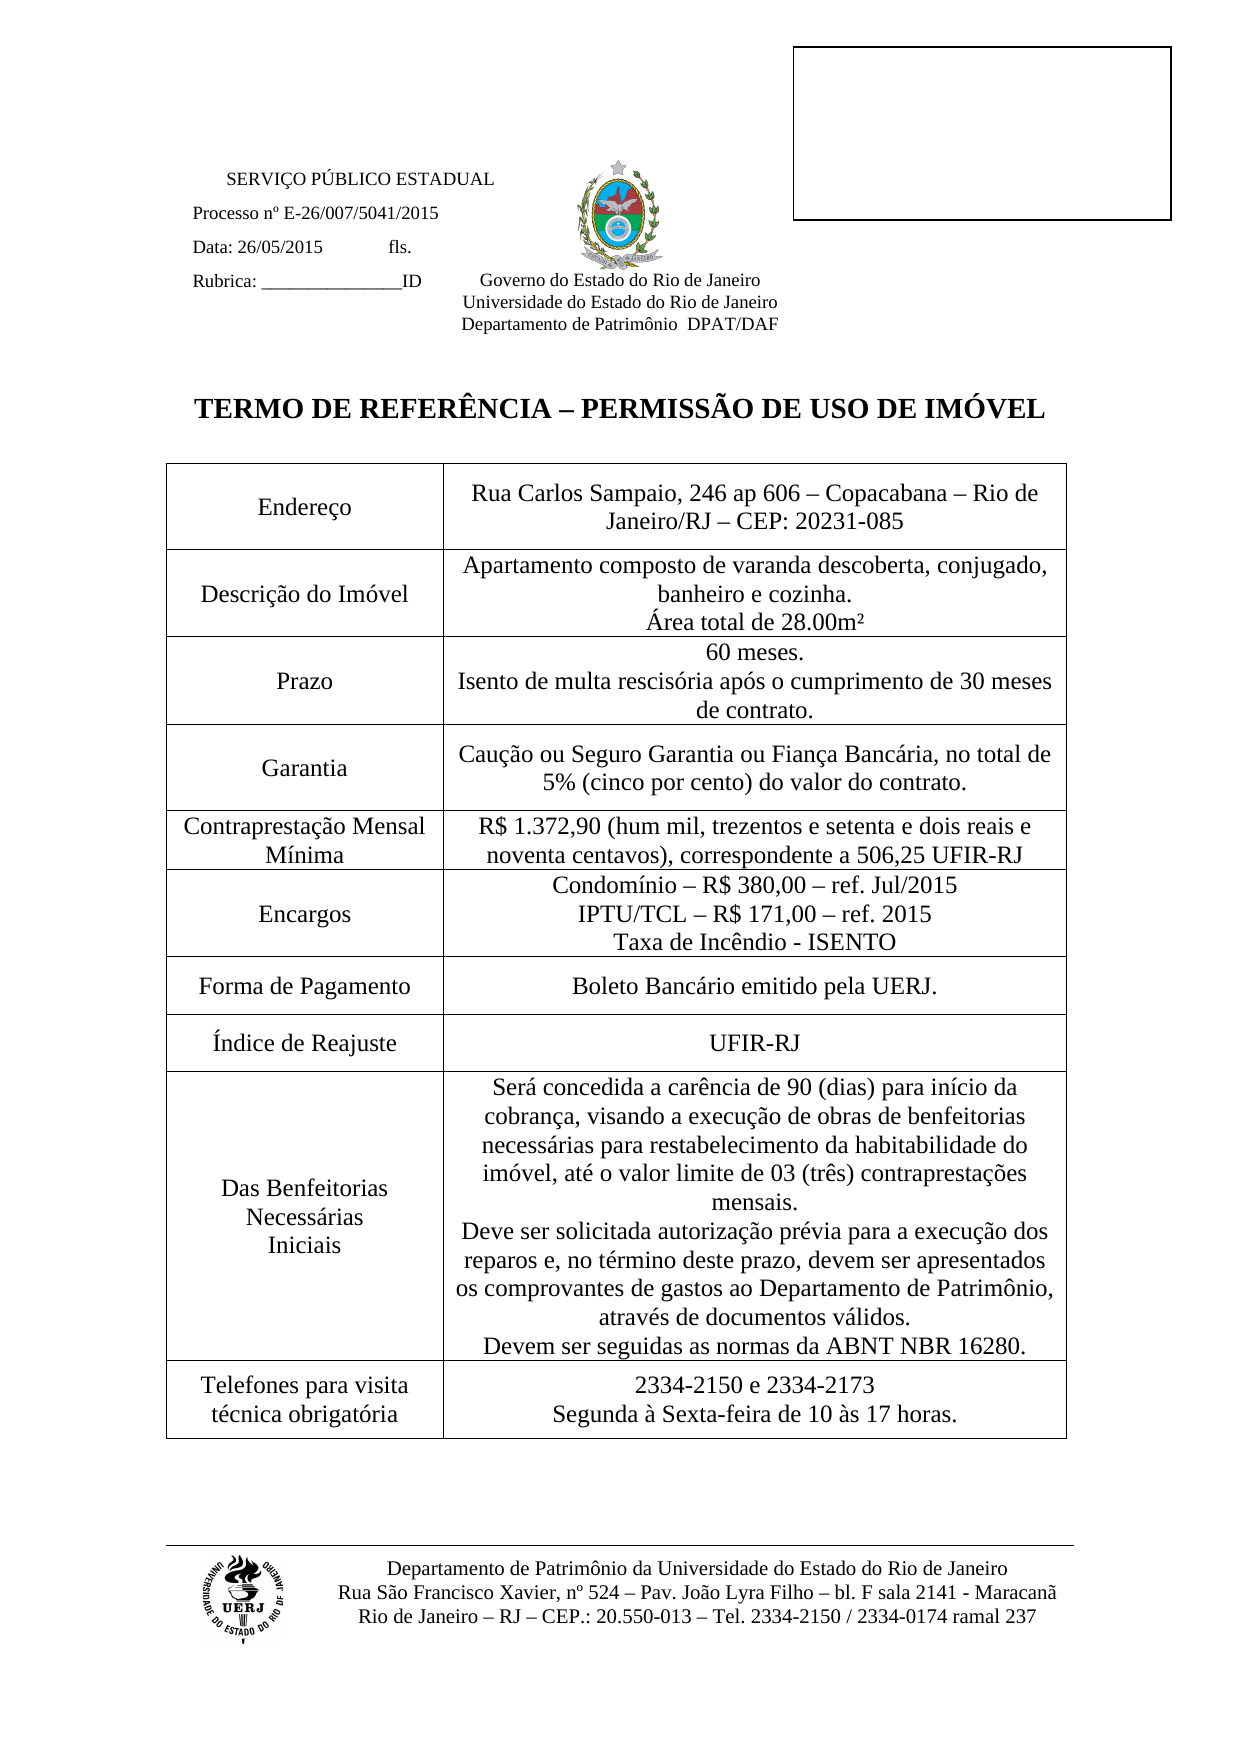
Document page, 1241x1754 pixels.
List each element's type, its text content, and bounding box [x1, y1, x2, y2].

table_cell Garantia [167, 725, 443, 810]
table_cell Encargos [167, 870, 443, 956]
table_cell Das Benfeitorias Necessárias Iniciais [167, 1072, 443, 1360]
picture [577, 160, 663, 270]
table_cell Índice de Reajuste [167, 1015, 443, 1071]
table_cell Telefones para visita técnica obrigatória [167, 1361, 443, 1437]
table_cell Caução ou Seguro Garantia ou Fiança Bancária, no total de 5% (cinco por cento) do valor do contrato. [444, 725, 1066, 810]
table_cell Descrição do Imóvel [167, 550, 443, 636]
picture [202, 1555, 284, 1644]
table_cell 60 meses. Isento de multa rescisória após o cumprimento de 30 meses de contrato. [444, 637, 1066, 723]
table_header Endereço [167, 464, 443, 549]
table_cell Contraprestação Mensal Mínima [167, 811, 443, 869]
table_cell Forma de Pagamento [167, 957, 443, 1014]
table_cell Prazo [167, 637, 443, 723]
table_cell Condomínio – R$ 380,00 – ref. Jul/2015 IPTU/TCL – R$ 171,00 – ref. 2015 Taxa de Incêndio - ISENTO [444, 870, 1066, 956]
table_cell Boleto Bancário emitido pela UERJ. [444, 957, 1066, 1014]
table_cell R$ 1.372,90 (hum mil, trezentos e setenta e dois reais e noventa centavos), correspondente a 506,25 UFIR-RJ [444, 811, 1066, 869]
table_cell 2334-2150 e 2334-2173 Segunda à Sexta-feira de 10 às 17 horas. [444, 1361, 1066, 1437]
table_header Rua Carlos Sampaio, 246 ap 606 – Copacabana – Rio de Janeiro/RJ – CEP: 20231-085 [444, 464, 1066, 549]
text TERMO DE REFERÊNCIA – PERMISSÃO DE USO DE IMÓVEL [177, 391, 1063, 424]
table_cell UFIR-RJ [444, 1015, 1066, 1071]
table_cell Será concedida a carência de 90 (dias) para início da cobrança, visando a execução de obras de benfeitorias necessárias para restabelecimento da habitabilidade do imóvel, até o valor limite de 03 (três) contraprestações mensais. Deve ser solicitada autorização prévia para a execução dos reparos e, no término deste prazo, devem ser apresentados os comprovantes de gastos ao Departamento de Patrimônio, através de documentos válidos. Devem ser seguidas as normas da ABNT NBR 16280. [444, 1072, 1066, 1360]
table_cell Apartamento composto de varanda descoberta, conjugado, banheiro e cozinha. Área total de 28.00m² [444, 550, 1066, 636]
